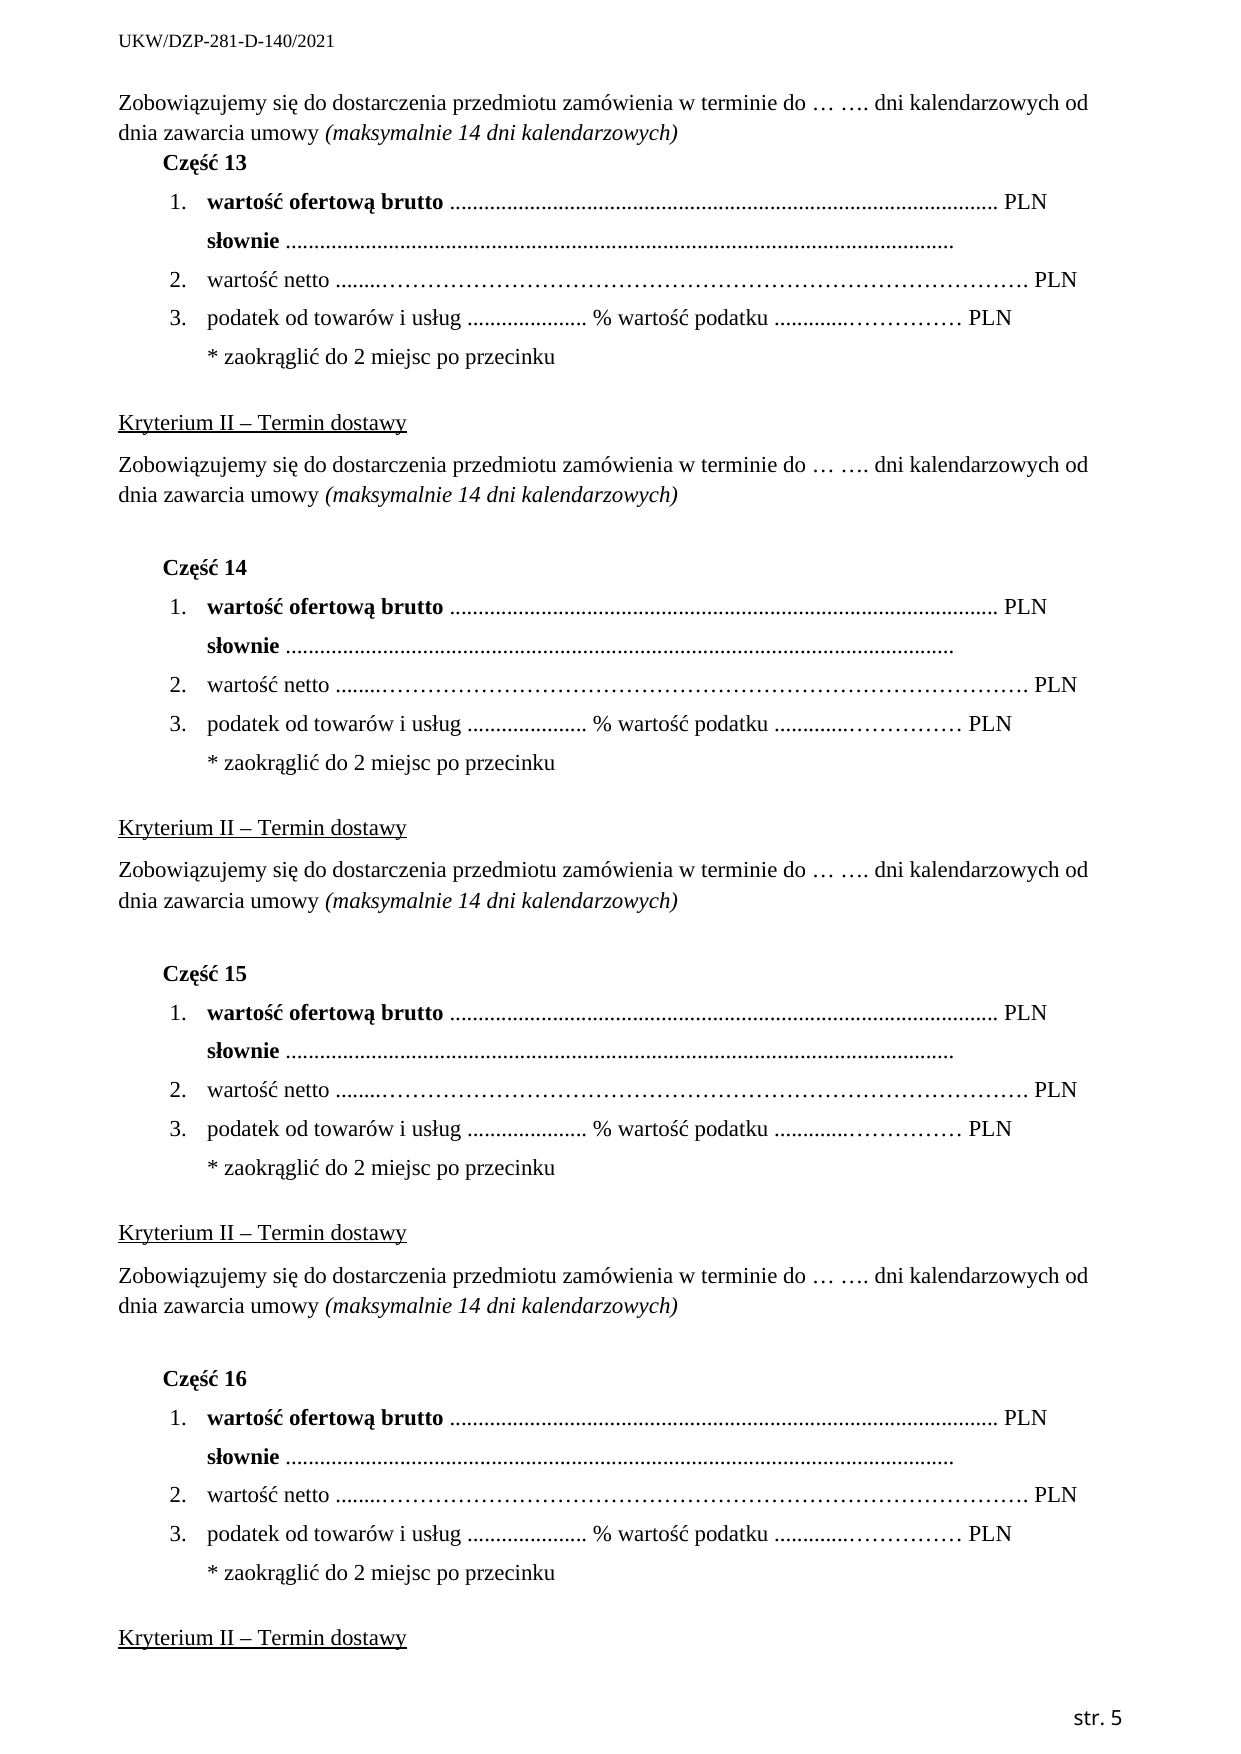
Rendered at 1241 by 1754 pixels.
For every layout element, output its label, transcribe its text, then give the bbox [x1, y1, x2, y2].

text * zaokrąglić do 2 miejsc po przecinku [207, 1559, 1122, 1586]
list podatek od towarów i usług ..................... % wartość podatku .............…………… PLN [169, 304, 1122, 331]
text Kryterium II – Termin dostawy [118, 1624, 1122, 1651]
list podatek od towarów i usług ..................... % wartość podatku .............…………… PLN [169, 1520, 1122, 1547]
text * zaokrąglić do 2 miejsc po przecinku [207, 749, 1122, 775]
text słownie ..................................................................................................................... [207, 1037, 1122, 1064]
text słownie ..................................................................................................................... [207, 227, 1122, 253]
list wartość ofertową brutto ................................................................................................ PLN [169, 593, 1122, 619]
list wartość netto ........…………………………………………………………………………. PLN [169, 671, 1122, 697]
text Część 16 [162, 1365, 1122, 1391]
text Część 13 [162, 149, 1122, 175]
text słownie ..................................................................................................................... [207, 1443, 1122, 1469]
list wartość netto ........…………………………………………………………………………. PLN [169, 266, 1122, 292]
list wartość netto ........…………………………………………………………………………. PLN [169, 1482, 1122, 1508]
text Kryterium II – Termin dostawy [118, 1219, 1122, 1246]
text Część 15 [162, 960, 1122, 986]
list podatek od towarów i usług ..................... % wartość podatku .............…………… PLN [169, 710, 1122, 736]
list wartość ofertową brutto ................................................................................................ PLN [169, 188, 1122, 214]
text * zaokrąglić do 2 miejsc po przecinku [207, 343, 1122, 370]
text Część 14 [162, 554, 1122, 581]
text * zaokrąglić do 2 miejsc po przecinku [207, 1154, 1122, 1180]
list wartość ofertową brutto ................................................................................................ PLN [169, 998, 1122, 1025]
list wartość ofertową brutto ................................................................................................ PLN [169, 1404, 1122, 1430]
text Kryterium II – Termin dostawy [118, 814, 1122, 840]
list wartość netto ........…………………………………………………………………………. PLN [169, 1076, 1122, 1103]
list podatek od towarów i usług ..................... % wartość podatku .............…………… PLN [169, 1115, 1122, 1141]
text słownie ..................................................................................................................... [207, 632, 1122, 658]
text Kryterium II – Termin dostawy [118, 408, 1122, 435]
